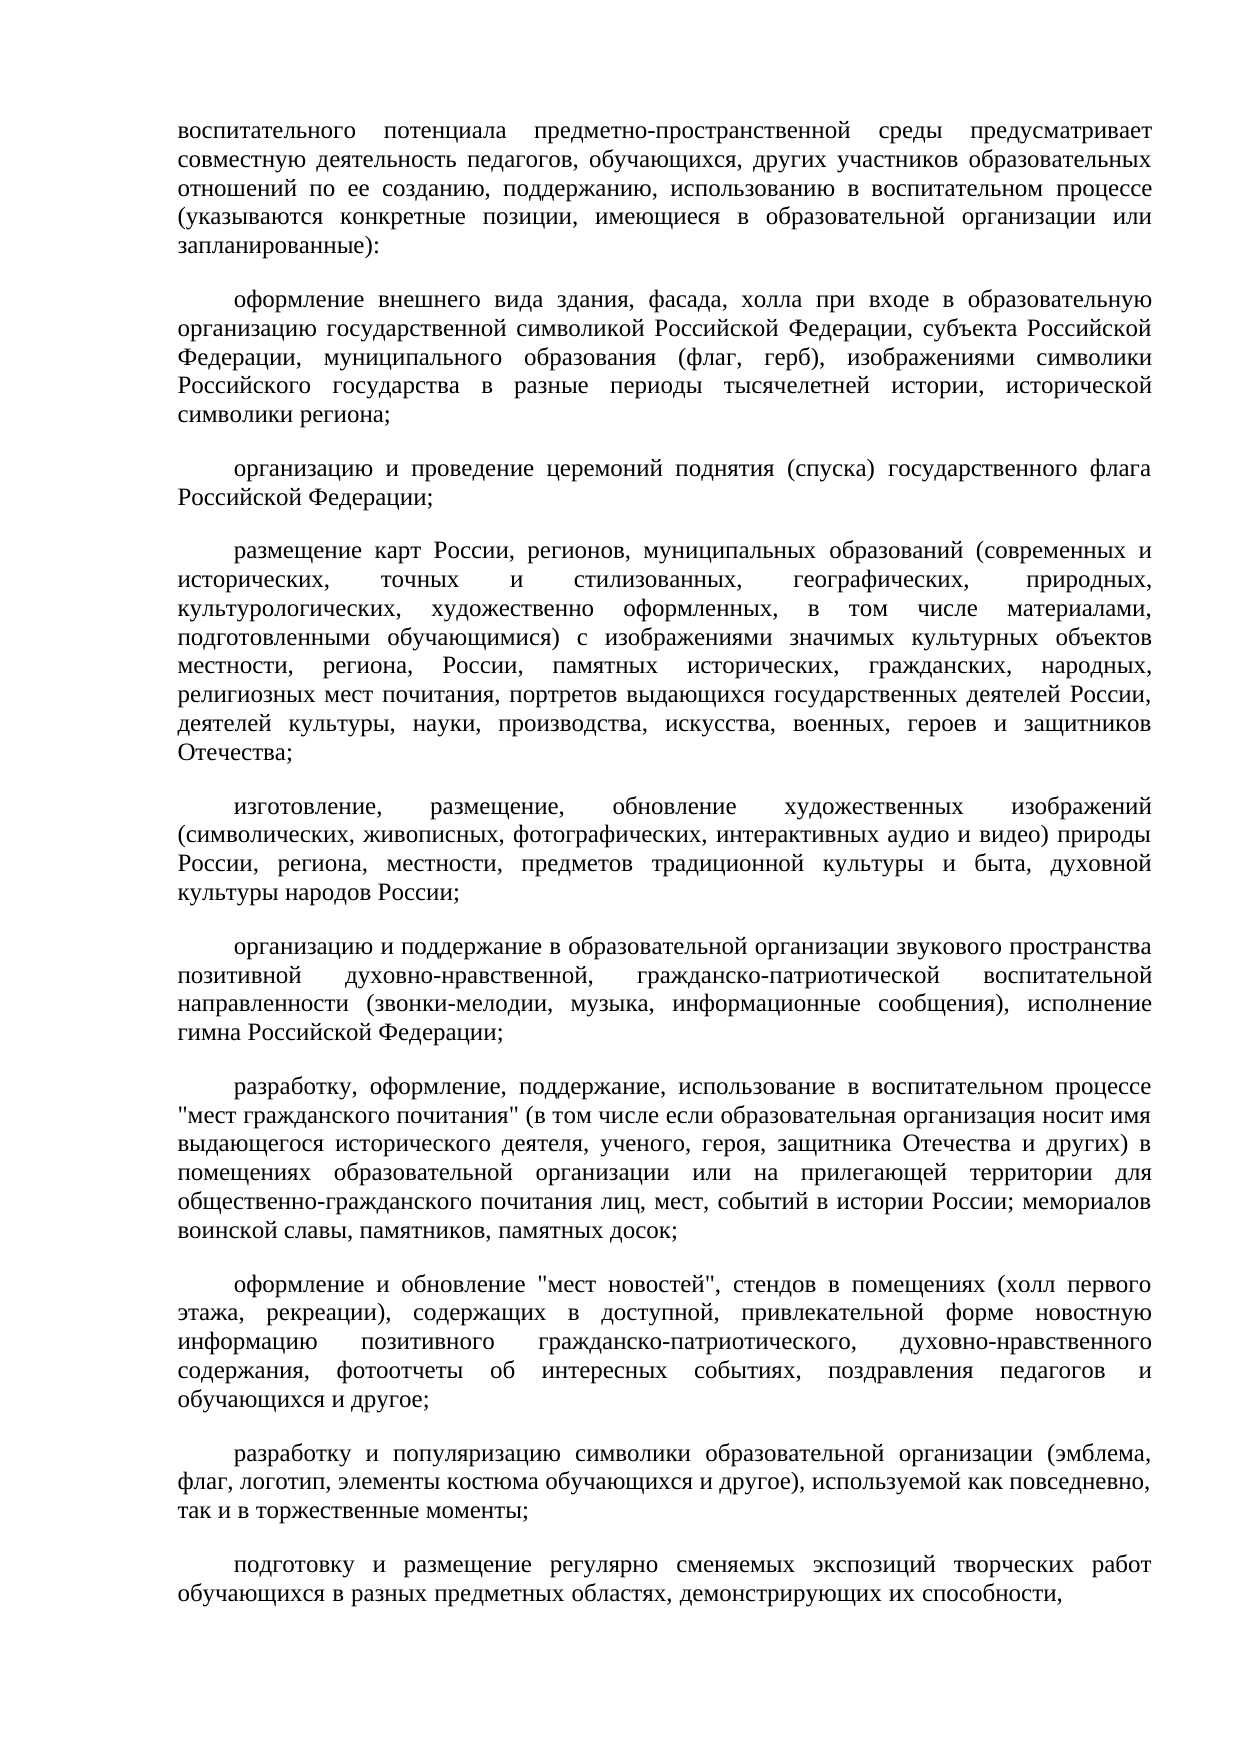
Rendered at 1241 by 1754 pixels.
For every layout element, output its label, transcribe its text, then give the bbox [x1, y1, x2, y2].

text воспитательного потенциала предметно-пространственной среды предусматривает совместную деятельность педагогов, обучающихся, других участников образовательных отношений по ее созданию, поддержанию, использованию в воспитательном процессе (указываются конкретные позиции, имеющиеся в образовательной организации или запланированные): [177, 115, 1152, 259]
text подготовку и размещение регулярно сменяемых экспозиций творческих работ обучающихся в разных предметных областях, демонстрирующих их способности, [177, 1549, 1152, 1607]
text оформление внешнего вида здания, фасада, холла при входе в образовательную организацию государственной символикой Российской Федерации, субъекта Российской Федерации, муниципального образования (флаг, герб), изображениями символики Российского государства в разные периоды тысячелетней истории, исторической символики региона; [177, 284, 1152, 428]
text оформление и обновление "мест новостей", стендов в помещениях (холл первого этажа, рекреации), содержащих в доступной, привлекательной форме новостную информацию позитивного гражданско-патриотического, духовно-нравственного содержания, фотоотчеты об интересных событиях, поздравления педагогов и обучающихся и другое; [177, 1269, 1152, 1412]
text размещение карт России, регионов, муниципальных образований (современных и исторических, точных и стилизованных, географических, природных, культурологических, художественно оформленных, в том числе материалами, подготовленными обучающимися) с изображениями значимых культурных объектов местности, региона, России, памятных исторических, гражданских, народных, религиозных мест почитания, портретов выдающихся государственных деятелей России, деятелей культуры, науки, производства, искусства, военных, героев и защитников Отечества; [177, 536, 1152, 766]
text разработку и популяризацию символики образовательной организации (эмблема, флаг, логотип, элементы костюма обучающихся и другое), используемой как повседневно, так и в торжественные моменты; [177, 1438, 1152, 1524]
text организацию и поддержание в образовательной организации звукового пространства позитивной духовно-нравственной, гражданско-патриотической воспитательной направленности (звонки-мелодии, музыка, информационные сообщения), исполнение гимна Российской Федерации; [177, 931, 1152, 1046]
text разработку, оформление, поддержание, использование в воспитательном процессе "мест гражданского почитания" (в том числе если образовательная организация носит имя выдающегося исторического деятеля, ученого, героя, защитника Отечества и других) в помещениях образовательной организации или на прилегающей территории для общественно-гражданского почитания лиц, мест, событий в истории России; мемориалов воинской славы, памятников, памятных досок; [177, 1071, 1152, 1243]
text организацию и проведение церемоний поднятия (спуска) государственного флага Российской Федерации; [177, 453, 1151, 511]
text изготовление, размещение, обновление художественных изображений (символических, живописных, фотографических, интерактивных аудио и видео) природы России, региона, местности, предметов традиционной культуры и быта, духовной культуры народов России; [177, 791, 1152, 906]
